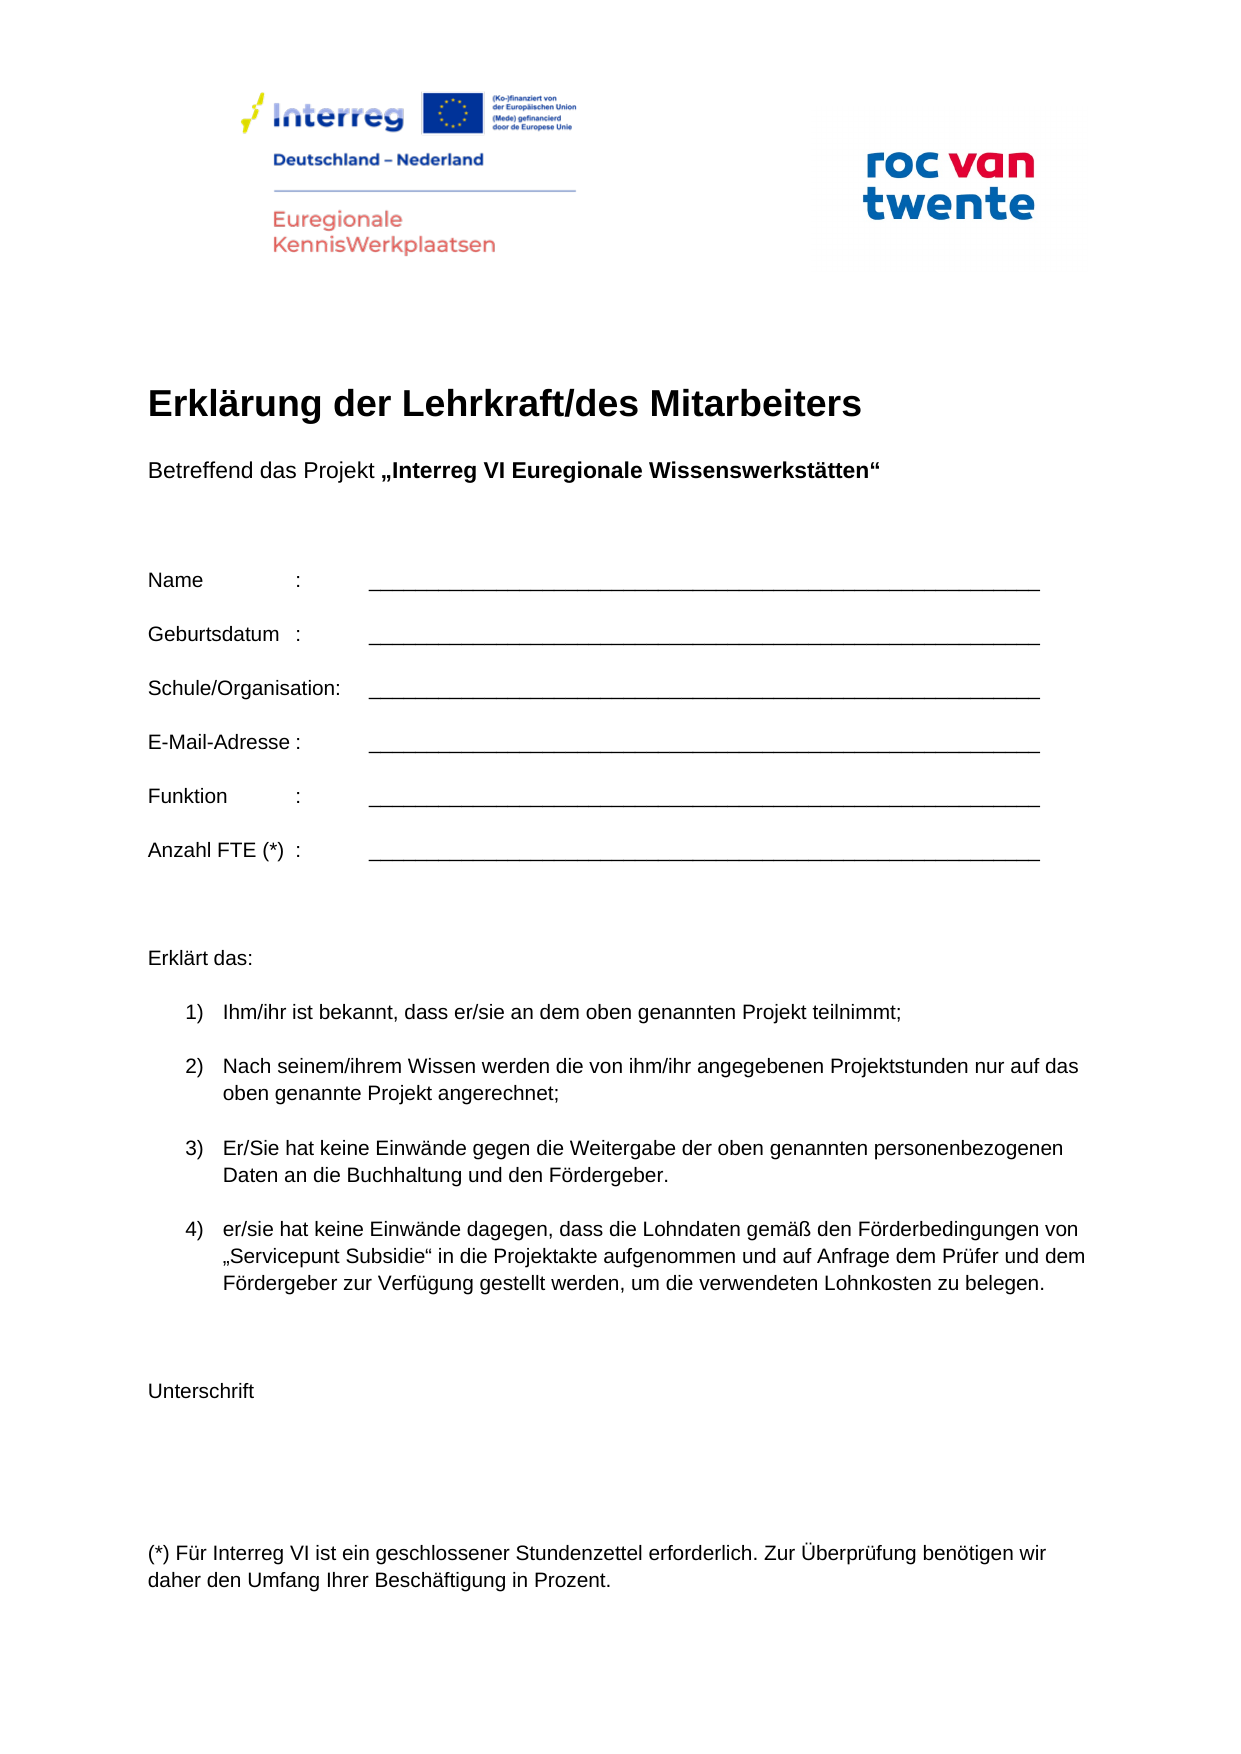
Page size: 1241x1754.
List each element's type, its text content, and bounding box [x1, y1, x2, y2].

list Ihm/ihr ist bekannt, dass er/sie an dem oben genannten Projekt teilnimmt; [185, 1000, 1092, 1024]
text Funktion : __________________________________________________________ [148, 784, 1092, 808]
text E-Mail-Adresse : __________________________________________________________ [148, 730, 1092, 754]
picture [221, 73, 596, 272]
text Schule/Organisation: __________________________________________________________ [148, 676, 1092, 699]
text (*) Für Interreg VI ist ein geschlossener Stundenzettel erforderlich. Zur Überprüfung benötigen wir daher den Umfang Ihrer Beschäftigung in Prozent. [148, 1541, 1092, 1592]
text Unterschrift [148, 1379, 1092, 1403]
list Nach seinem/ihrem Wissen werden die von ihm/ihr angegebenen Projektstunden nur auf das oben genannte Projekt angerechnet; [185, 1054, 1092, 1105]
list Er/Sie hat keine Einwände gegen die Weitergabe der oben genannten personenbezogenen Daten an die Buchhaltung und den Fördergeber. [185, 1135, 1092, 1186]
text Name : __________________________________________________________ [148, 567, 1092, 591]
text Erklärt das: [148, 946, 1092, 970]
text Anzahl FTE (*) : __________________________________________________________ [148, 838, 1092, 862]
text Betreffend das Projekt „Interreg VI Euregionale Wissenswerkstätten“ [148, 457, 1092, 483]
text Geburtsdatum : __________________________________________________________ [148, 622, 1092, 646]
list er/sie hat keine Einwände dagegen, dass die Lohndaten gemäß den Förderbedingungen von „Servicepunt Subsidie“ in die Projektakte aufgenommen und auf Anfrage dem Prüfer und dem Fördergeber zur Verfügung gestellt werden, um die verwendeten Lohnkosten zu belegen. [185, 1217, 1092, 1295]
picture [811, 106, 1088, 272]
text Erklärung der Lehrkraft/des Mitarbeiters [148, 381, 1092, 424]
